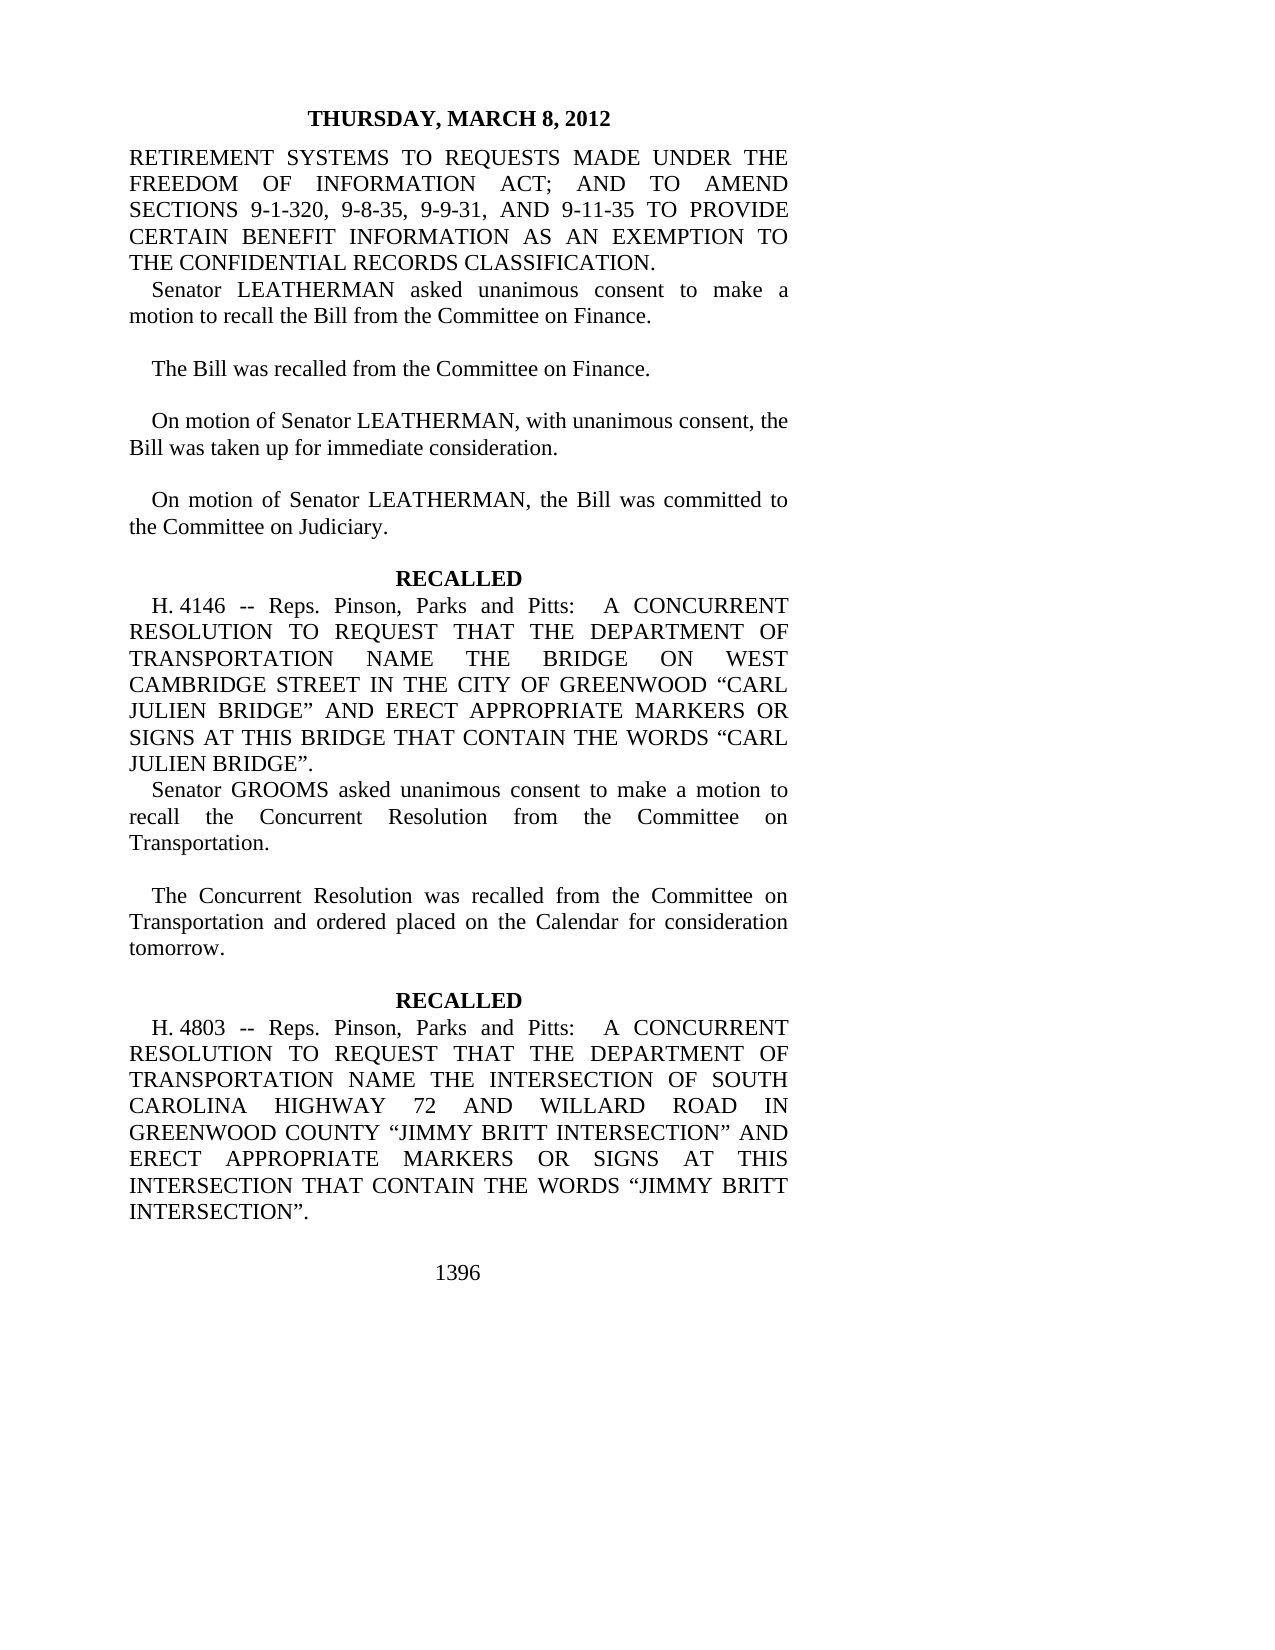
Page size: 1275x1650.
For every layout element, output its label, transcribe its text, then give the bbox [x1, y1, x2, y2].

text Senator GROOMS asked unanimous consent to make a motion to recall the Concurrent Resolution from the Committee on Transportation. [129, 776, 789, 855]
text Senator LEATHERMAN asked unanimous consent to make a motion to recall the Bill from the Committee on Finance. [129, 276, 789, 328]
text H. 4803 -- Reps. Pinson, Parks and Pitts: A CONCURRENT RESOLUTION TO REQUEST THAT THE DEPARTMENT OF TRANSPORTATION NAME THE INTERSECTION OF SOUTH CAROLINA HIGHWAY 72 AND WILLARD ROAD IN GREENWOOD COUNTY “JIMMY BRITT INTERSECTION” AND ERECT APPROPRIATE MARKERS OR SIGNS AT THIS INTERSECTION THAT CONTAIN THE WORDS “JIMMY BRITT INTERSECTION”. [129, 1013, 789, 1224]
text RECALLED [129, 566, 789, 592]
text The Concurrent Resolution was recalled from the Committee on Transportation and ordered placed on the Calendar for consideration tomorrow. [129, 882, 789, 961]
text The Bill was recalled from the Committee on Finance. [129, 355, 789, 381]
text RECALLED [129, 987, 789, 1013]
text On motion of Senator LEATHERMAN, with unanimous consent, the Bill was taken up for immediate consideration. [129, 407, 789, 460]
text H. 4146 -- Reps. Pinson, Parks and Pitts: A CONCURRENT RESOLUTION TO REQUEST THAT THE DEPARTMENT OF TRANSPORTATION NAME THE BRIDGE ON WEST CAMBRIDGE STREET IN THE CITY OF GREENWOOD “CARL JULIEN BRIDGE” AND ERECT APPROPRIATE MARKERS OR SIGNS AT THIS BRIDGE THAT CONTAIN THE WORDS “CARL JULIEN BRIDGE”. [129, 592, 789, 776]
text On motion of Senator LEATHERMAN, the Bill was committed to the Committee on Judiciary. [129, 486, 789, 539]
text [129, 144, 789, 276]
